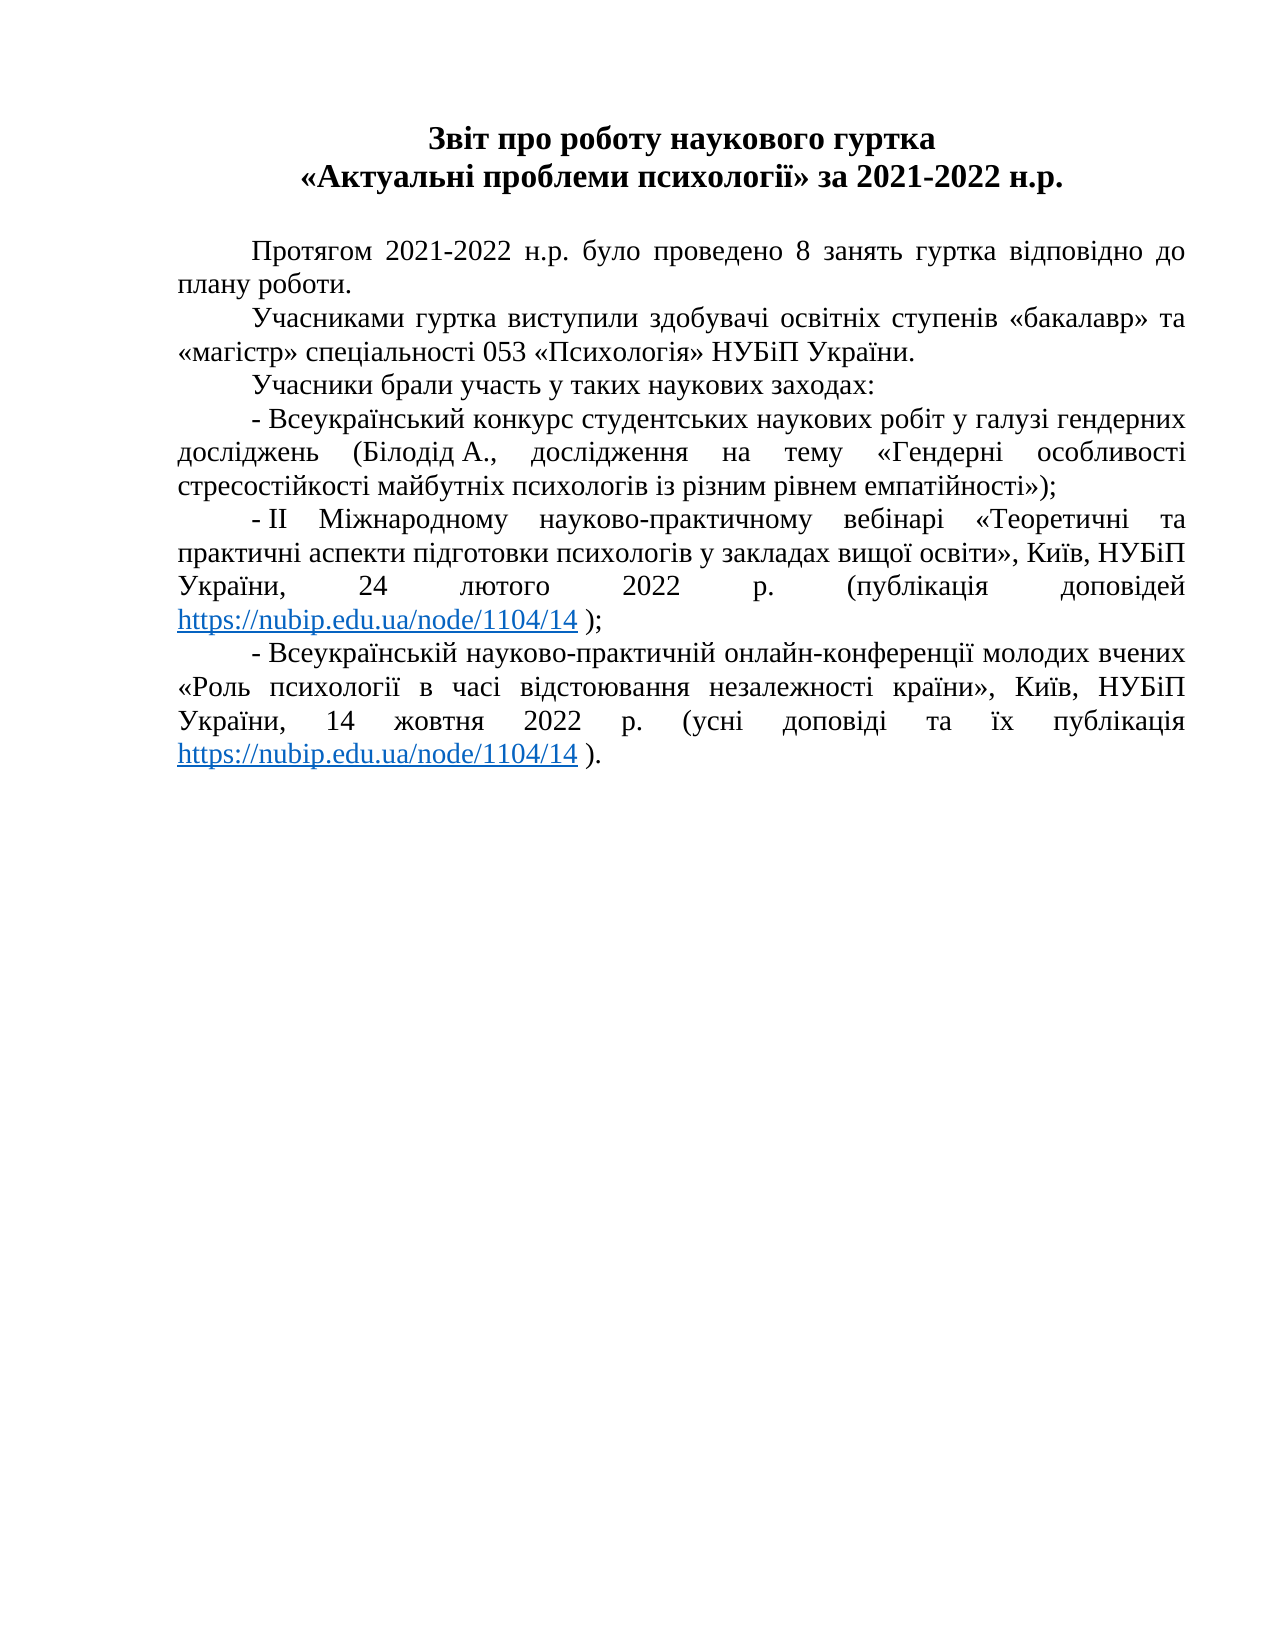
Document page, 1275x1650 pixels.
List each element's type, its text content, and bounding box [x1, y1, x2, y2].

text Учасники брали участь у таких наукових заходах: [177, 367, 1186, 401]
text Учасниками гуртка виступили здобувачі освітніх ступенів «бакалавр» та «магістр» спеціальності 053 «Психологія» НУБіП України. [177, 300, 1186, 367]
text - Всеукраїнський конкурс студентських наукових робіт у галузі гендерних досліджень (Білодід А., дослідження на тему «Гендерні особливості стресостійкості майбутніх психологів із різним рівнем емпатійності»); [177, 401, 1186, 501]
text - ІІ Міжнародному науково-практичному вебінарі «Теоретичні та практичні аспекти підготовки психологів у закладах вищої освіти», Київ, НУБіП України, 24 лютого 2022 р. (публікація доповідей https://nubip.edu.ua/node/1104/14 ); [177, 501, 1186, 636]
text Протягом 2021-2022 н.р. було проведено 8 занять гуртка відповідно до плану роботи. [177, 233, 1186, 300]
text «Актуальні проблеми психології» за 2021-2022 н.р. [177, 156, 1186, 195]
text Звіт про роботу наукового гуртка [177, 118, 1186, 156]
text - Всеукраїнській науково-практичній онлайн-конференції молодих вчених «Роль психології в часі відстоювання незалежності країни», Київ, НУБіП України, 14 жовтня 2022 р. (усні доповіді та їх публікація https://nubip.edu.ua/node/1104/14 ). [177, 636, 1186, 770]
